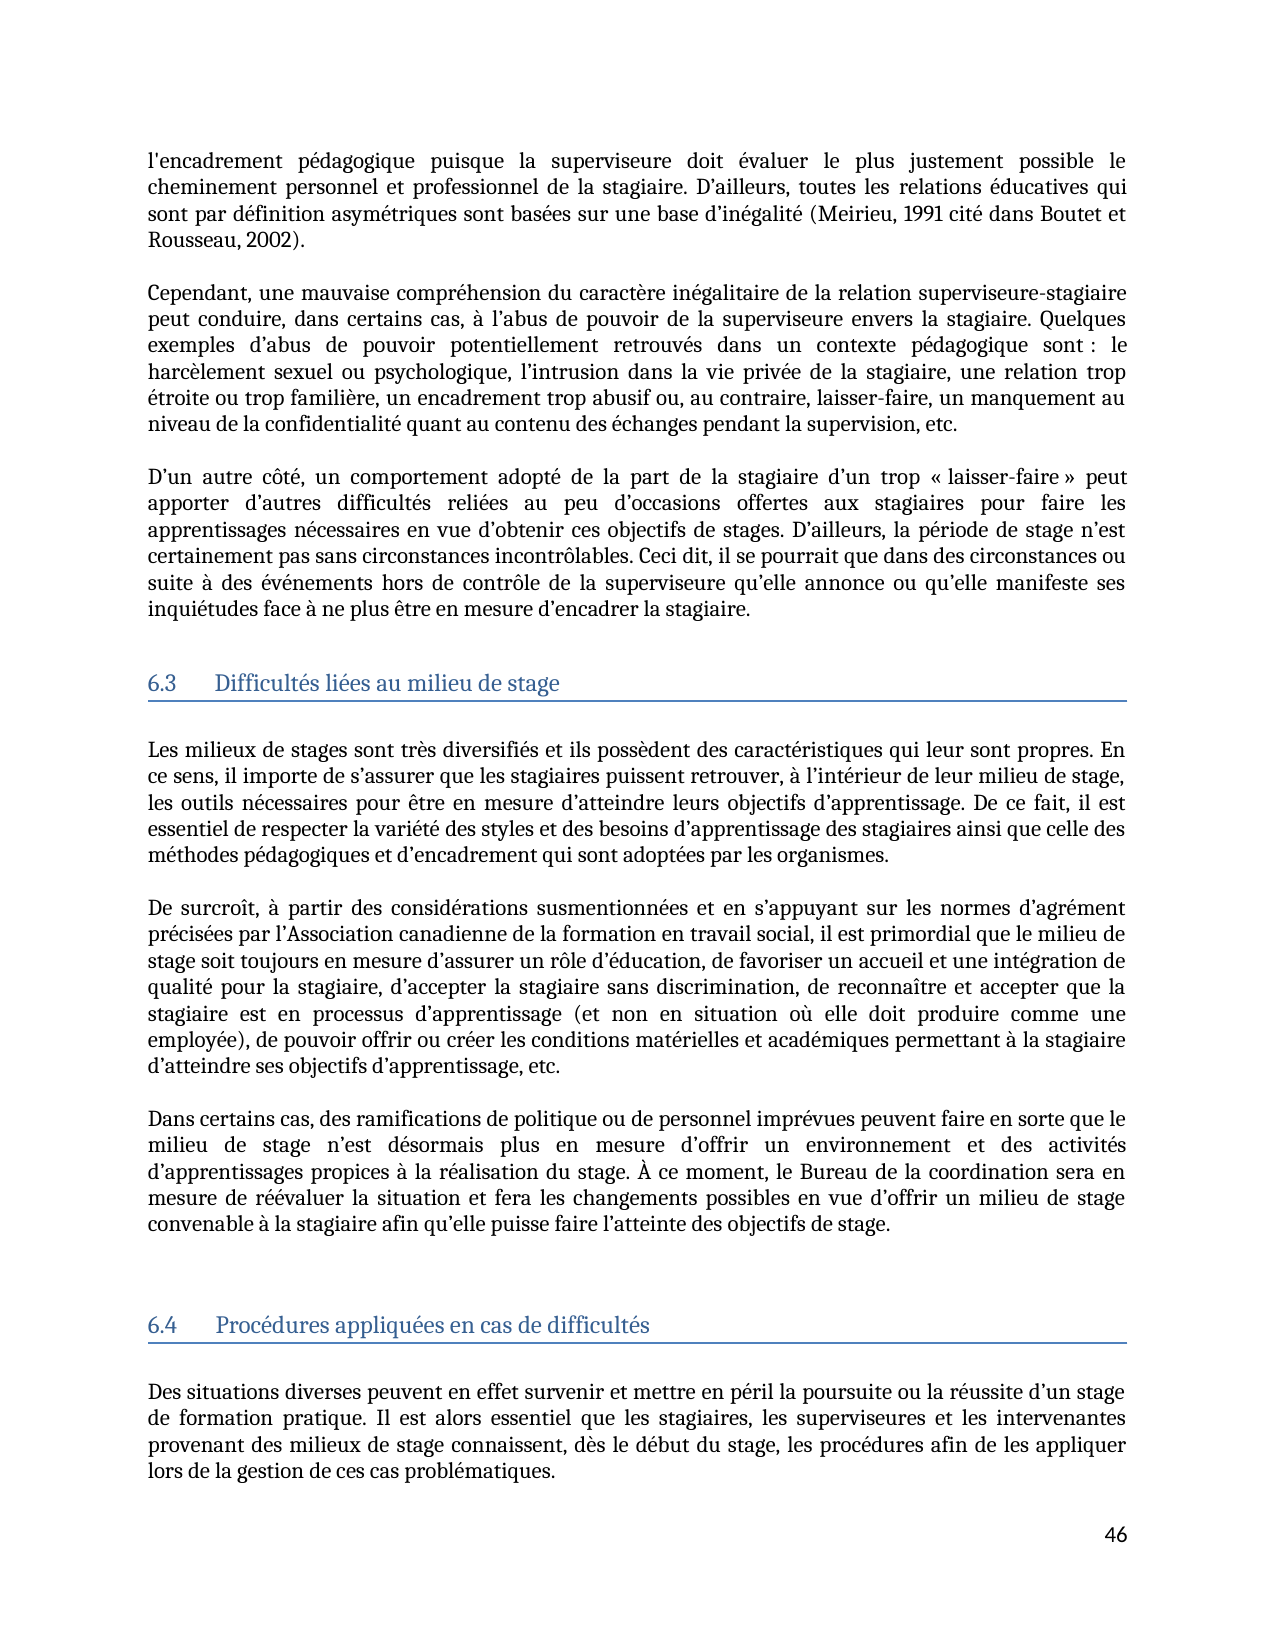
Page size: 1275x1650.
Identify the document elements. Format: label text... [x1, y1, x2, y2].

text Dans certains cas, des ramifications de politique ou de personnel imprévues peuvent faire en sorte que le milieu de stage n’est désormais plus en mesure d’offrir un environnement et des activités d’apprentissages propices à la réalisation du stage. À ce moment, le Bureau de la coordination sera en mesure de réévaluer la situation et fera les changements possibles en vue d’offrir un milieu de stage convenable à la stagiaire afin qu’elle puisse faire l’atteinte des objectifs de stage. [148, 1106, 1127, 1237]
subtitle 6.4 Procédures appliquées en cas de difficultés [148, 1311, 1127, 1342]
text Cependant, une mauvaise compréhension du caractère inégalitaire de la relation superviseure-stagiaire peut conduire, dans certains cas, à l’abus de pouvoir de la superviseure envers la stagiaire. Quelques exemples d’abus de pouvoir potentiellement retrouvés dans un contexte pédagogique sont : le harcèlement sexuel ou psychologique, l’intrusion dans la vie privée de la stagiaire, une relation trop étroite ou trop familière, un encadrement trop abusif ou, au contraire, laisser-faire, un manquement au niveau de la confidentialité quant au contenu des échanges pendant la supervision, etc. [148, 279, 1127, 437]
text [148, 148, 1127, 253]
text Des situations diverses peuvent en effet survenir et mettre en péril la poursuite ou la réussite d’un stage de formation pratique. Il est alors essentiel que les stagiaires, les superviseures et les intervenantes provenant des milieux de stage connaissent, dès le début du stage, les procédures afin de les appliquer lors de la gestion de ces cas problématiques. [148, 1379, 1127, 1484]
text D’un autre côté, un comportement adopté de la part de la stagiaire d’un trop « laisser-faire » peut apporter d’autres difficultés reliées au peu d’occasions offertes aux stagiaires pour faire les apprentissages nécessaires en vue d’obtenir ces objectifs de stages. D’ailleurs, la période de stage n’est certainement pas sans circonstances incontrôlables. Ceci dit, il se pourrait que dans des circonstances ou suite à des événements hors de contrôle de la superviseure qu’elle annonce ou qu’elle manifeste ses inquiétudes face à ne plus être en mesure d’encadrer la stagiaire. [148, 464, 1127, 622]
subtitle 6.3 Difficultés liées au milieu de stage [148, 669, 1127, 700]
text De surcroît, à partir des considérations susmentionnées et en s’appuyant sur les normes d’agrément précisées par l’Association canadienne de la formation en travail social, il est primordial que le milieu de stage soit toujours en mesure d’assurer un rôle d’éducation, de favoriser un accueil et une intégration de qualité pour la stagiaire, d’accepter la stagiaire sans discrimination, de reconnaître et accepter que la stagiaire est en processus d’apprentissage (et non en situation où elle doit produire comme une employée), de pouvoir offrir ou créer les conditions matérielles et académiques permettant à la stagiaire d’atteindre ses objectifs d’apprentissage, etc. [148, 895, 1127, 1079]
text Les milieux de stages sont très diversifiés et ils possèdent des caractéristiques qui leur sont propres. En ce sens, il importe de s’assurer que les stagiaires puissent retrouver, à l’intérieur de leur milieu de stage, les outils nécessaires pour être en mesure d’atteindre leurs objectifs d’apprentissage. De ce fait, il est essentiel de respecter la variété des styles et des besoins d’apprentissage des stagiaires ainsi que celle des méthodes pédagogiques et d’encadrement qui sont adoptées par les organismes. [148, 737, 1127, 868]
